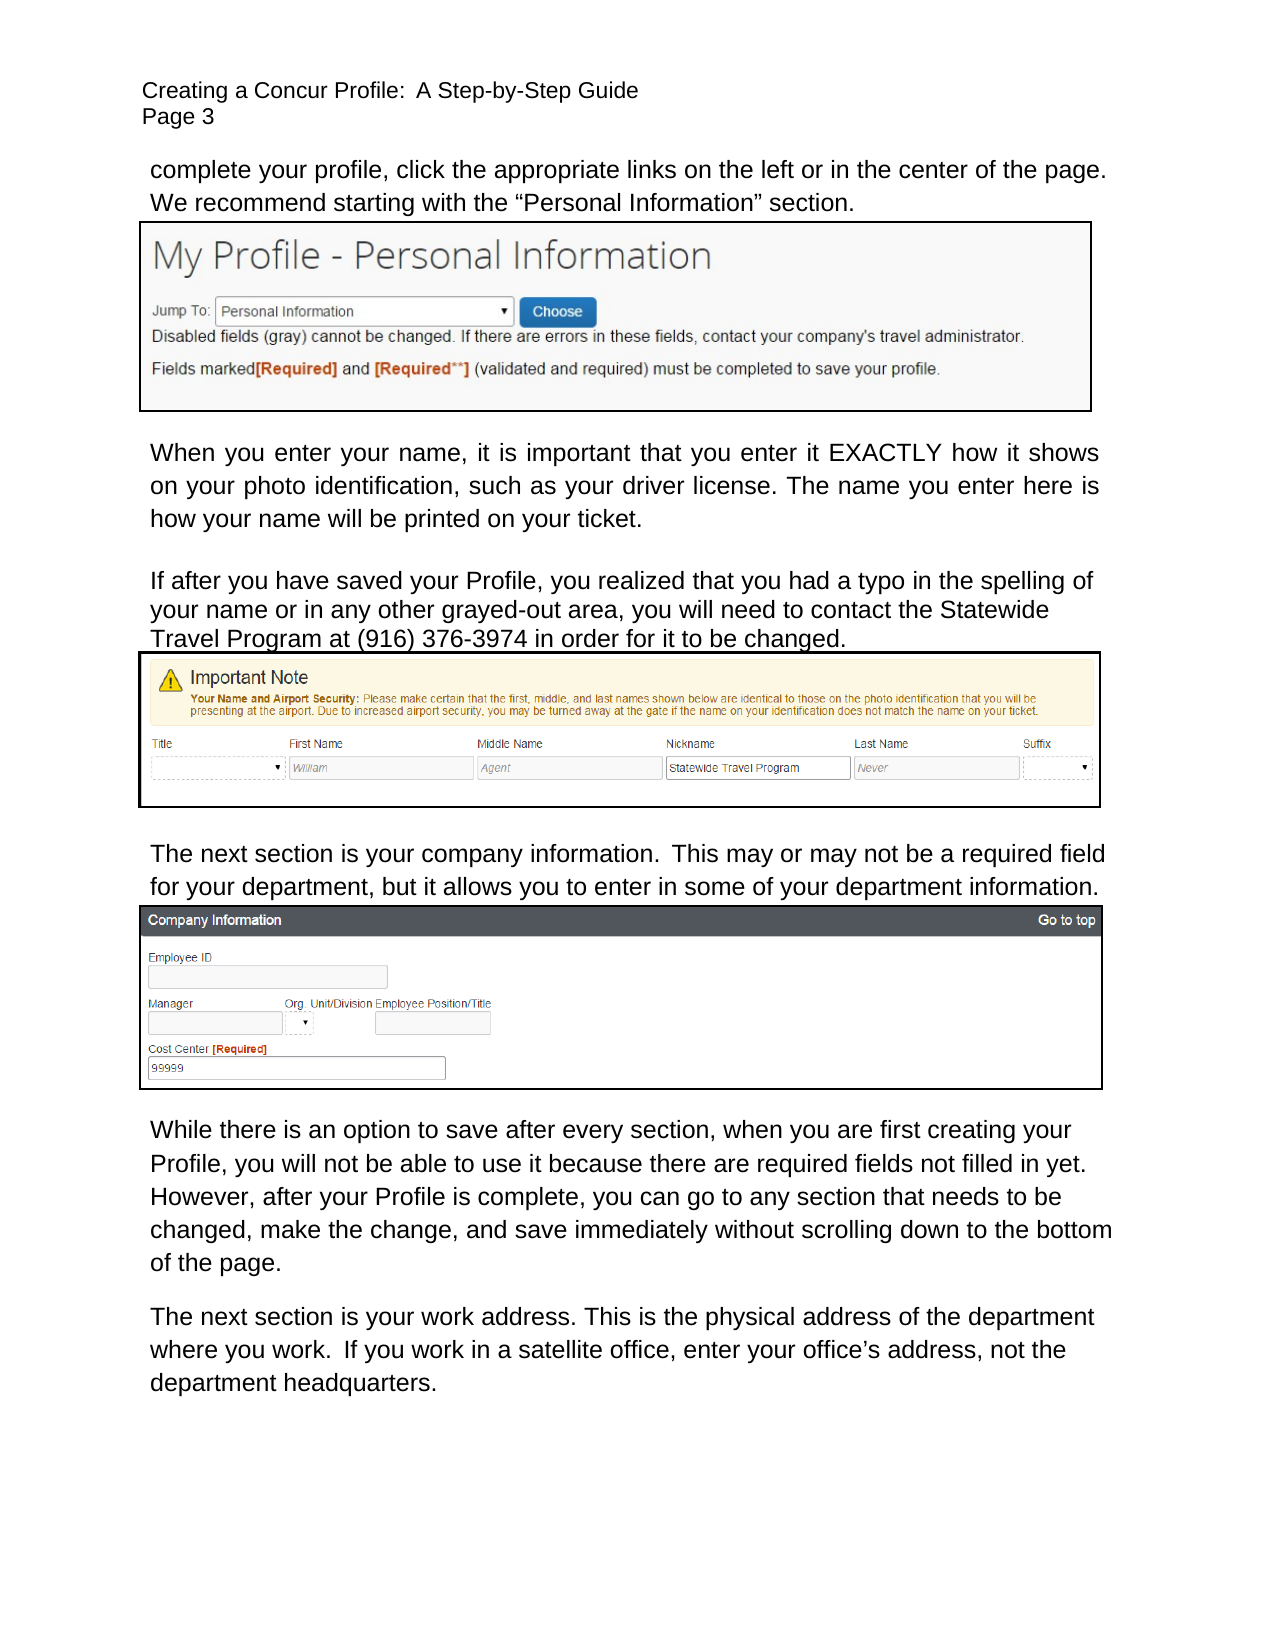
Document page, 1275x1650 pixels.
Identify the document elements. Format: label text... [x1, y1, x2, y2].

text The next section is your work address. This is the physical address of the department where you work. If you work in a satellite office, enter your office’s address, not the department headquarters. [150, 1302, 1135, 1396]
text The next section is your company information. This may or may not be a required field for your department, but it allows you to enter in some of your department information. [150, 839, 1117, 900]
text complete your profile, click the appropriate links on the left or in the center of the page. We recommend starting with the “Personal Information” section. [150, 155, 1135, 217]
picture [141, 654, 1094, 806]
text When you enter your name, it is important that you enter it EXACTLY how it shows on your photo identification, such as your driver license. The name you enter here is how your name will be printed on your ticket. [150, 438, 1099, 533]
picture [141, 223, 1090, 410]
text While there is an option to save after every section, when you are first creating your Profile, you will not be able to use it because there are required fields not filled in yet. However, after your Profile is complete, you can go to any section that needs to be changed, make the change, and save immediately without scrolling down to the bottom of the page. [150, 1116, 1125, 1276]
picture [141, 907, 1101, 1080]
text If after you have saved your Profile, you realized that you had a typo in the spelling of your name or in any other grayed-out area, you will need to contact the Statewide Travel Program at (916) 376-3974 in order for it to be changed. [150, 566, 1117, 652]
